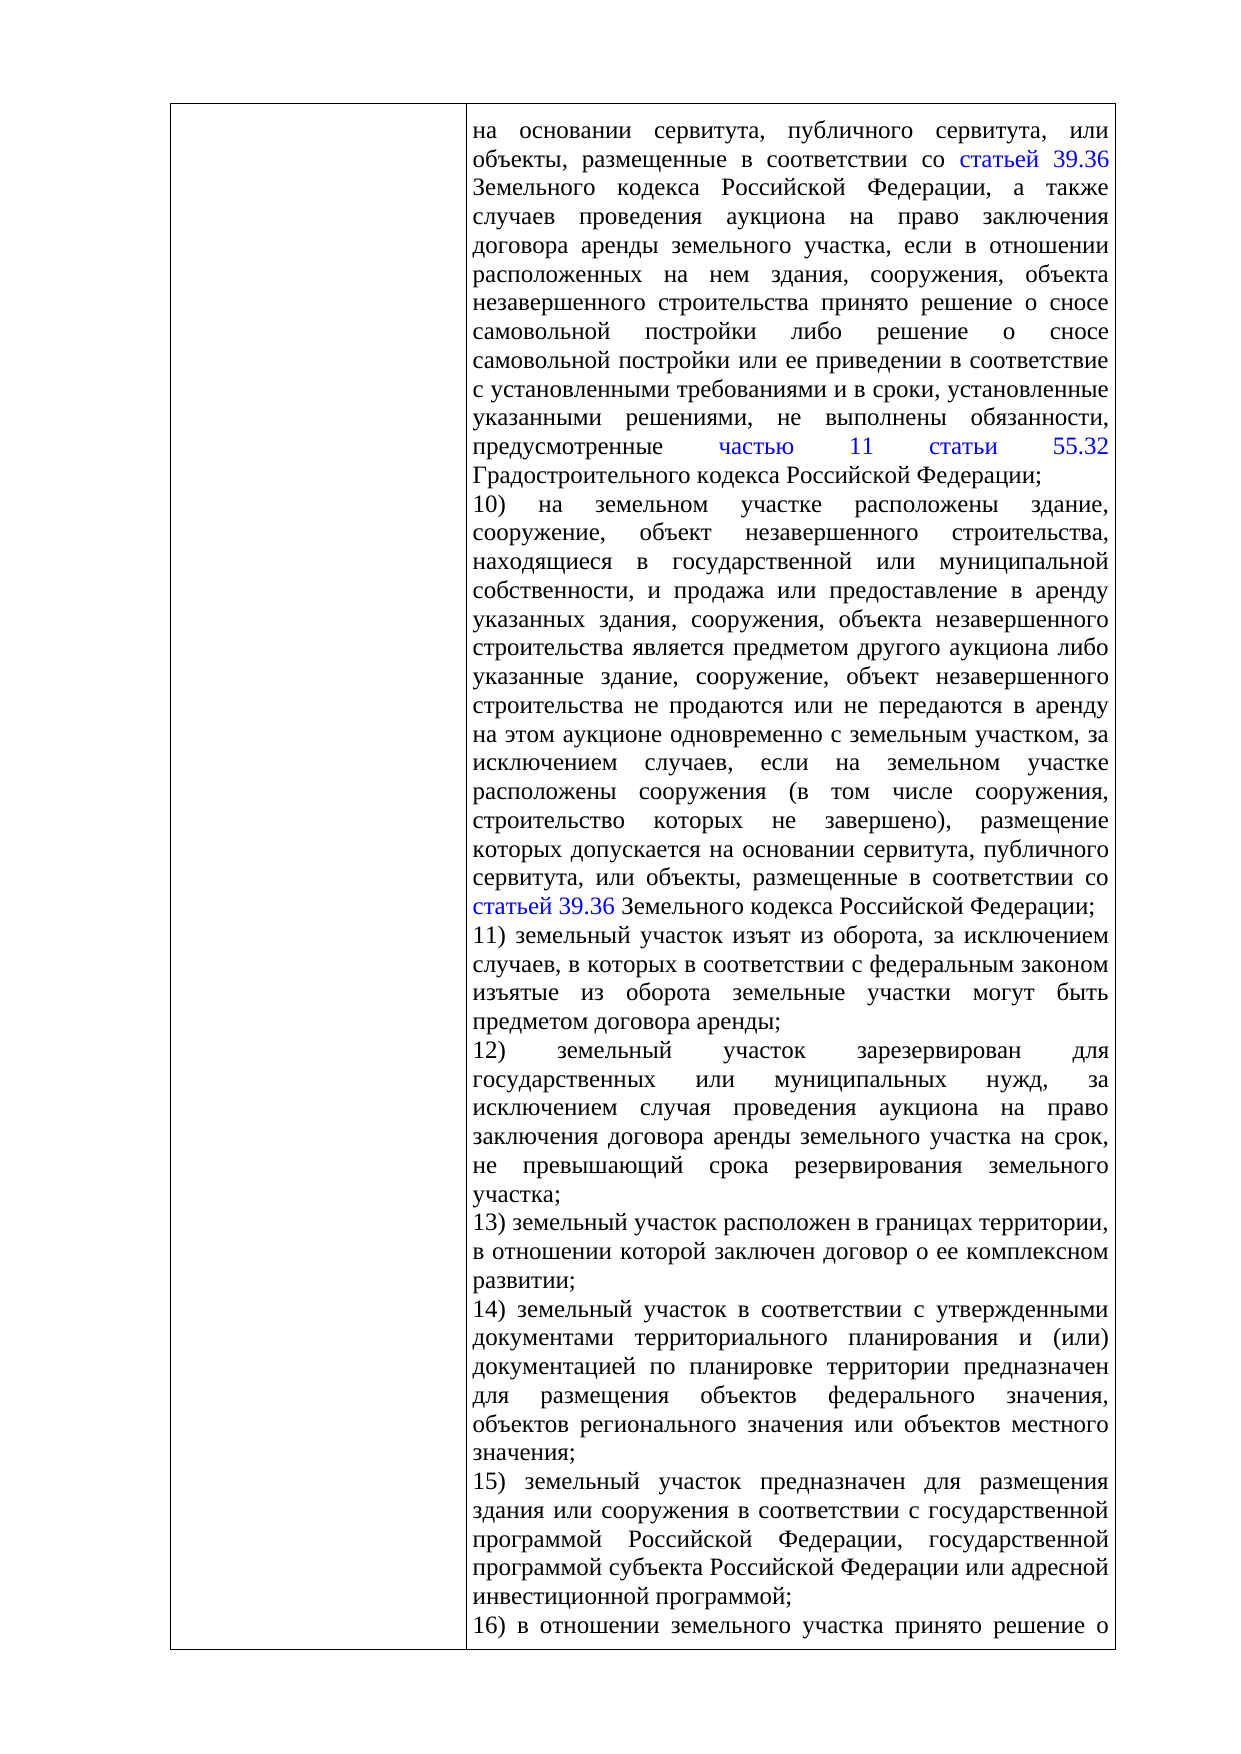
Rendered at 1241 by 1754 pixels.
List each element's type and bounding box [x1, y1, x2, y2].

table_cell [171, 104, 466, 1649]
table_cell [467, 104, 1115, 1649]
